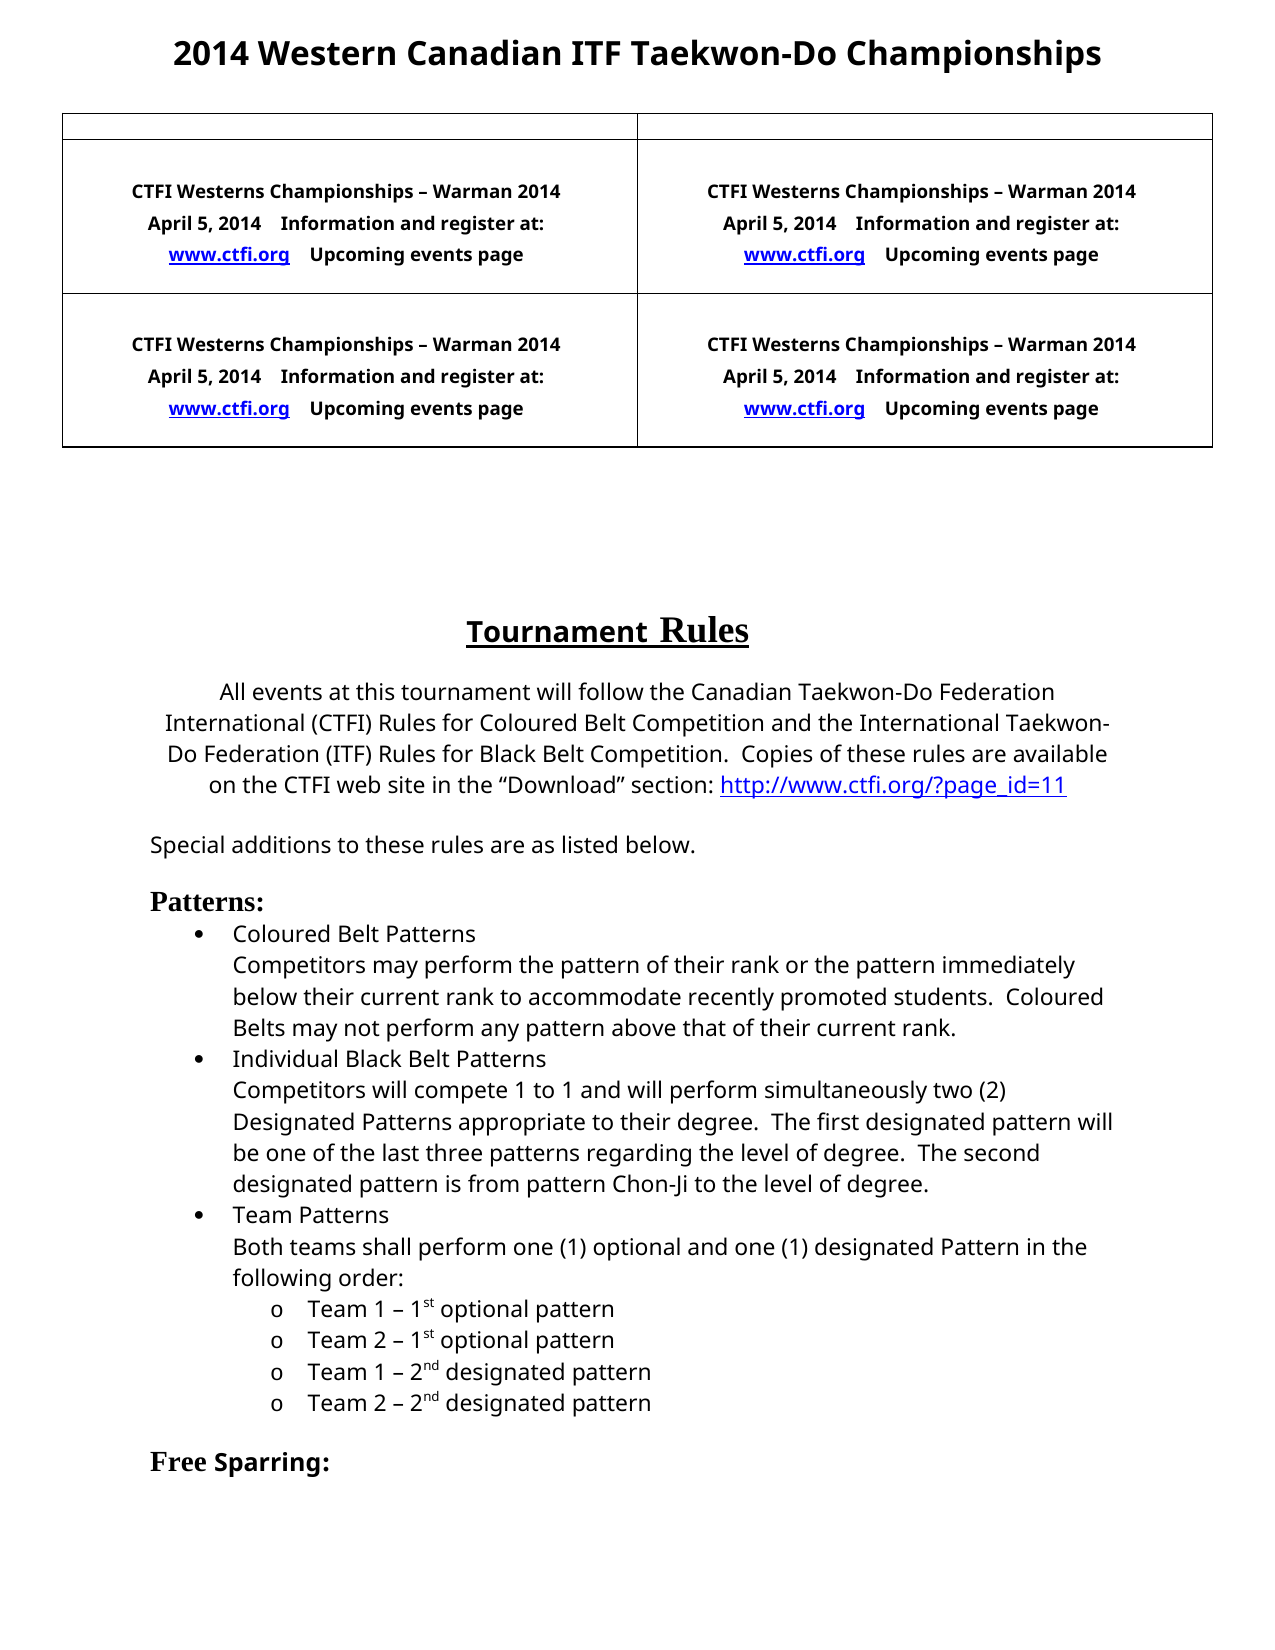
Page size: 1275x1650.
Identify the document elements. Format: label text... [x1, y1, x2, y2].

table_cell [638, 114, 1212, 139]
list Team 1 – 1st optional pattern [270, 1293, 1125, 1324]
table_cell CTFI Westerns Championships – Warman 2014 April 5, 2014 Information and register at: www.ctfi.org Upcoming events page [638, 294, 1212, 446]
text Free Sparring: [150, 1444, 1125, 1479]
list Team Patterns Both teams shall perform one (1) optional and one (1) designated Pattern in the following order: [195, 1199, 1125, 1293]
list Team 2 – 2nd designated pattern [270, 1387, 1125, 1418]
text Special additions to these rules are as listed below. [150, 829, 1125, 861]
text Tournament Rules [150, 608, 1065, 651]
text Patterns: [150, 884, 1125, 918]
list Team 2 – 1st optional pattern [270, 1324, 1125, 1356]
table_cell CTFI Westerns Championships – Warman 2014 April 5, 2014 Information and register at: www.ctfi.org Upcoming events page [63, 140, 637, 293]
text All events at this tournament will follow the Canadian Taekwon-Do Federation International (CTFI) Rules for Coloured Belt Competition and the International Taekwon-Do Federation (ITF) Rules for Black Belt Competition. Copies of these rules are available on the CTFI web site in the “Download” section: http://www.ctfi.org/?page_id=11 [150, 676, 1125, 801]
table_cell CTFI Westerns Championships – Warman 2014 April 5, 2014 Information and register at: www.ctfi.org Upcoming events page [638, 140, 1212, 293]
list Individual Black Belt Patterns Competitors will compete 1 to 1 and will perform simultaneously two (2) Designated Patterns appropriate to their degree. The first designated pattern will be one of the last three patterns regarding the level of degree. The second designated pattern is from pattern Chon-Ji to the level of degree. [195, 1043, 1125, 1199]
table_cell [63, 114, 637, 139]
list Team 1 – 2nd designated pattern [270, 1356, 1125, 1387]
list Coloured Belt Patterns Competitors may perform the pattern of their rank or the pattern immediately below their current rank to accommodate recently promoted students. Coloured Belts may not perform any pattern above that of their current rank. [195, 918, 1125, 1043]
table_cell CTFI Westerns Championships – Warman 2014 April 5, 2014 Information and register at: www.ctfi.org Upcoming events page [63, 294, 637, 446]
